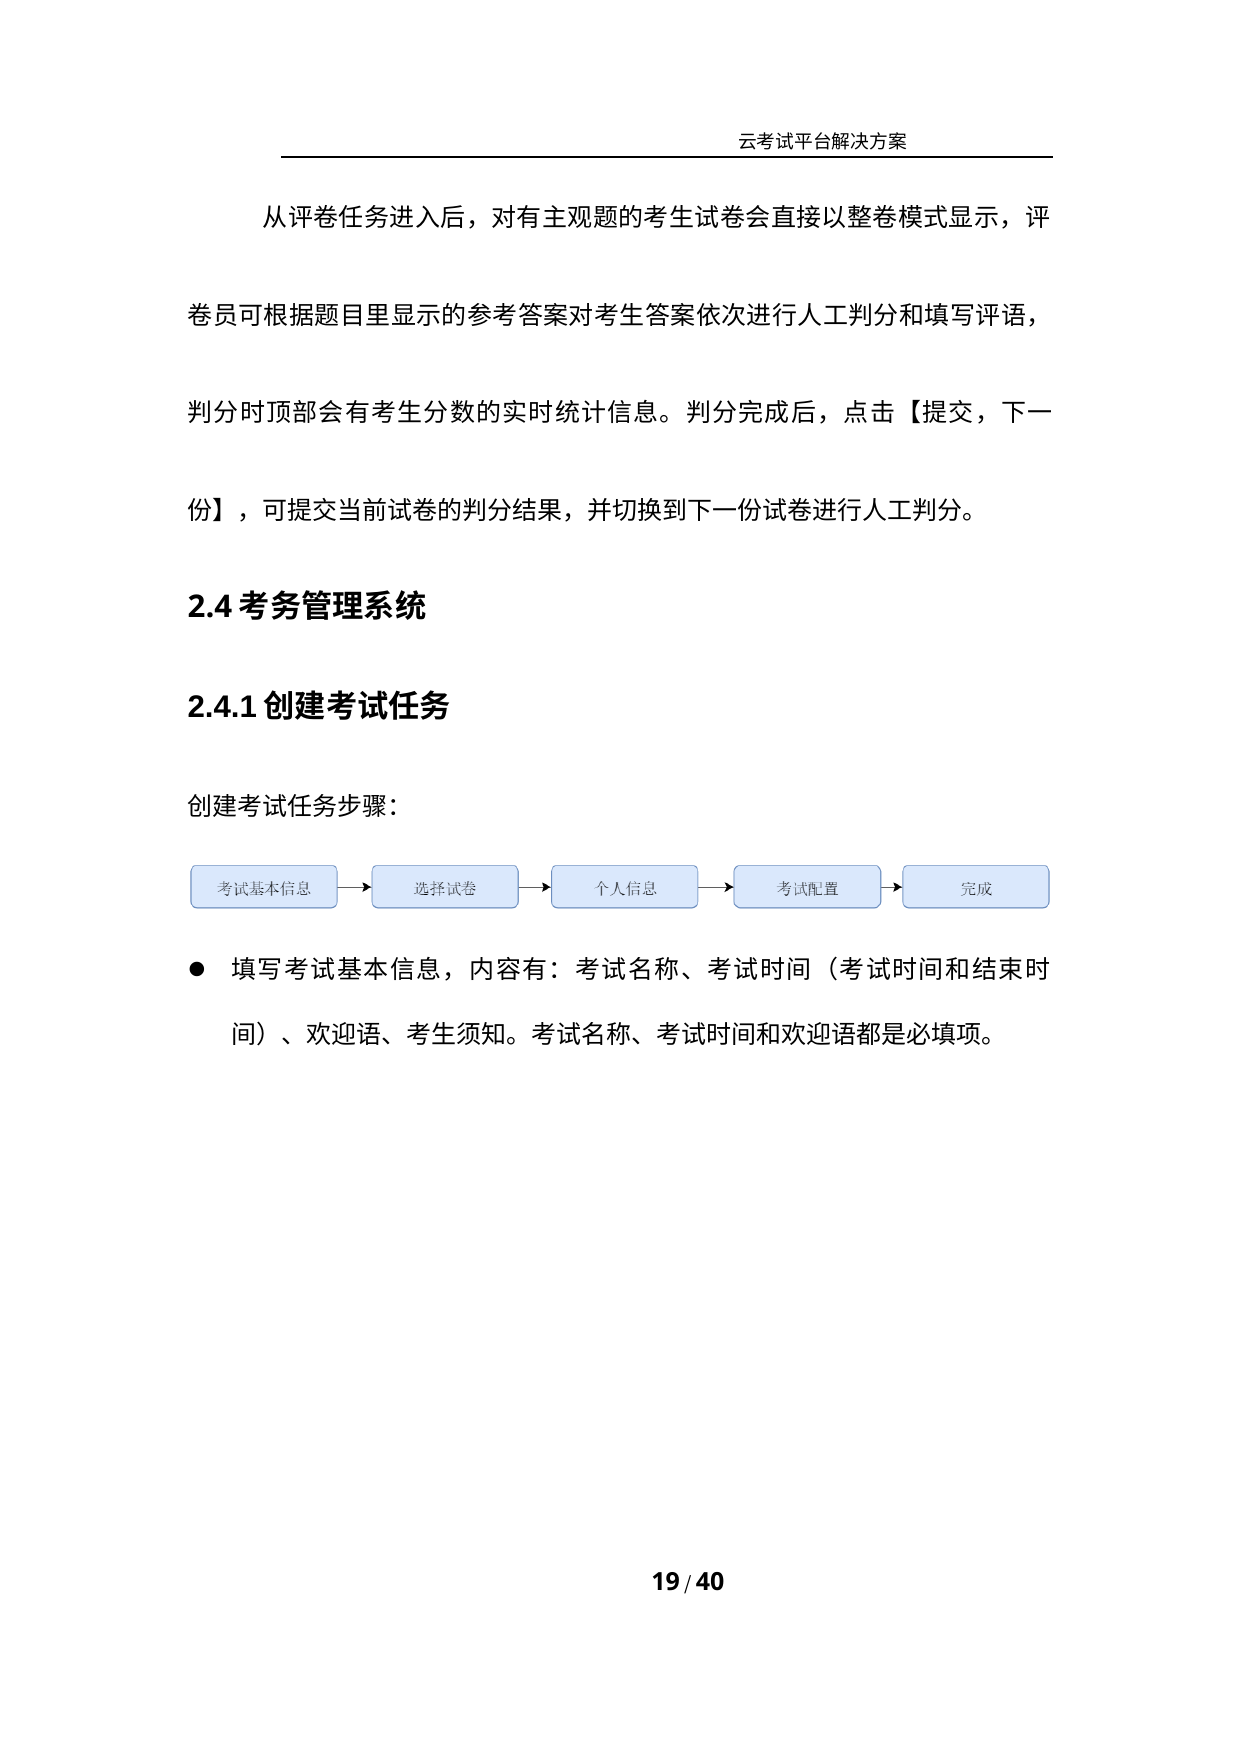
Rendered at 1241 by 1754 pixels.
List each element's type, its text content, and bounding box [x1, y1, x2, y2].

subtitle 2.4考务管理系统 [187, 571, 1053, 636]
picture [187, 855, 1053, 916]
list 填写考试基本信息，内容有：考试名称、考试时间（考试时间和结束时间）、欢迎语、考生须知。考试名称、考试时间和欢迎语都是必填项。 [187, 935, 1053, 1065]
text 创建考试任务步骤： [187, 772, 1053, 837]
subtitle 2.4.1创建考试任务 [187, 672, 1053, 737]
text 从评卷任务进入后，对有主观题的考生试卷会直接以整卷模式显示，评卷员可根据题目里显示的参考答案对考生答案依次进行人工判分和填写评语，判分时顶部会有考生分数的实时统计信息。判分完成后，点击【提交，下一份】，可提交当前试卷的判分结果，并切换到下一份试卷进行人工判分。 [187, 183, 1053, 541]
